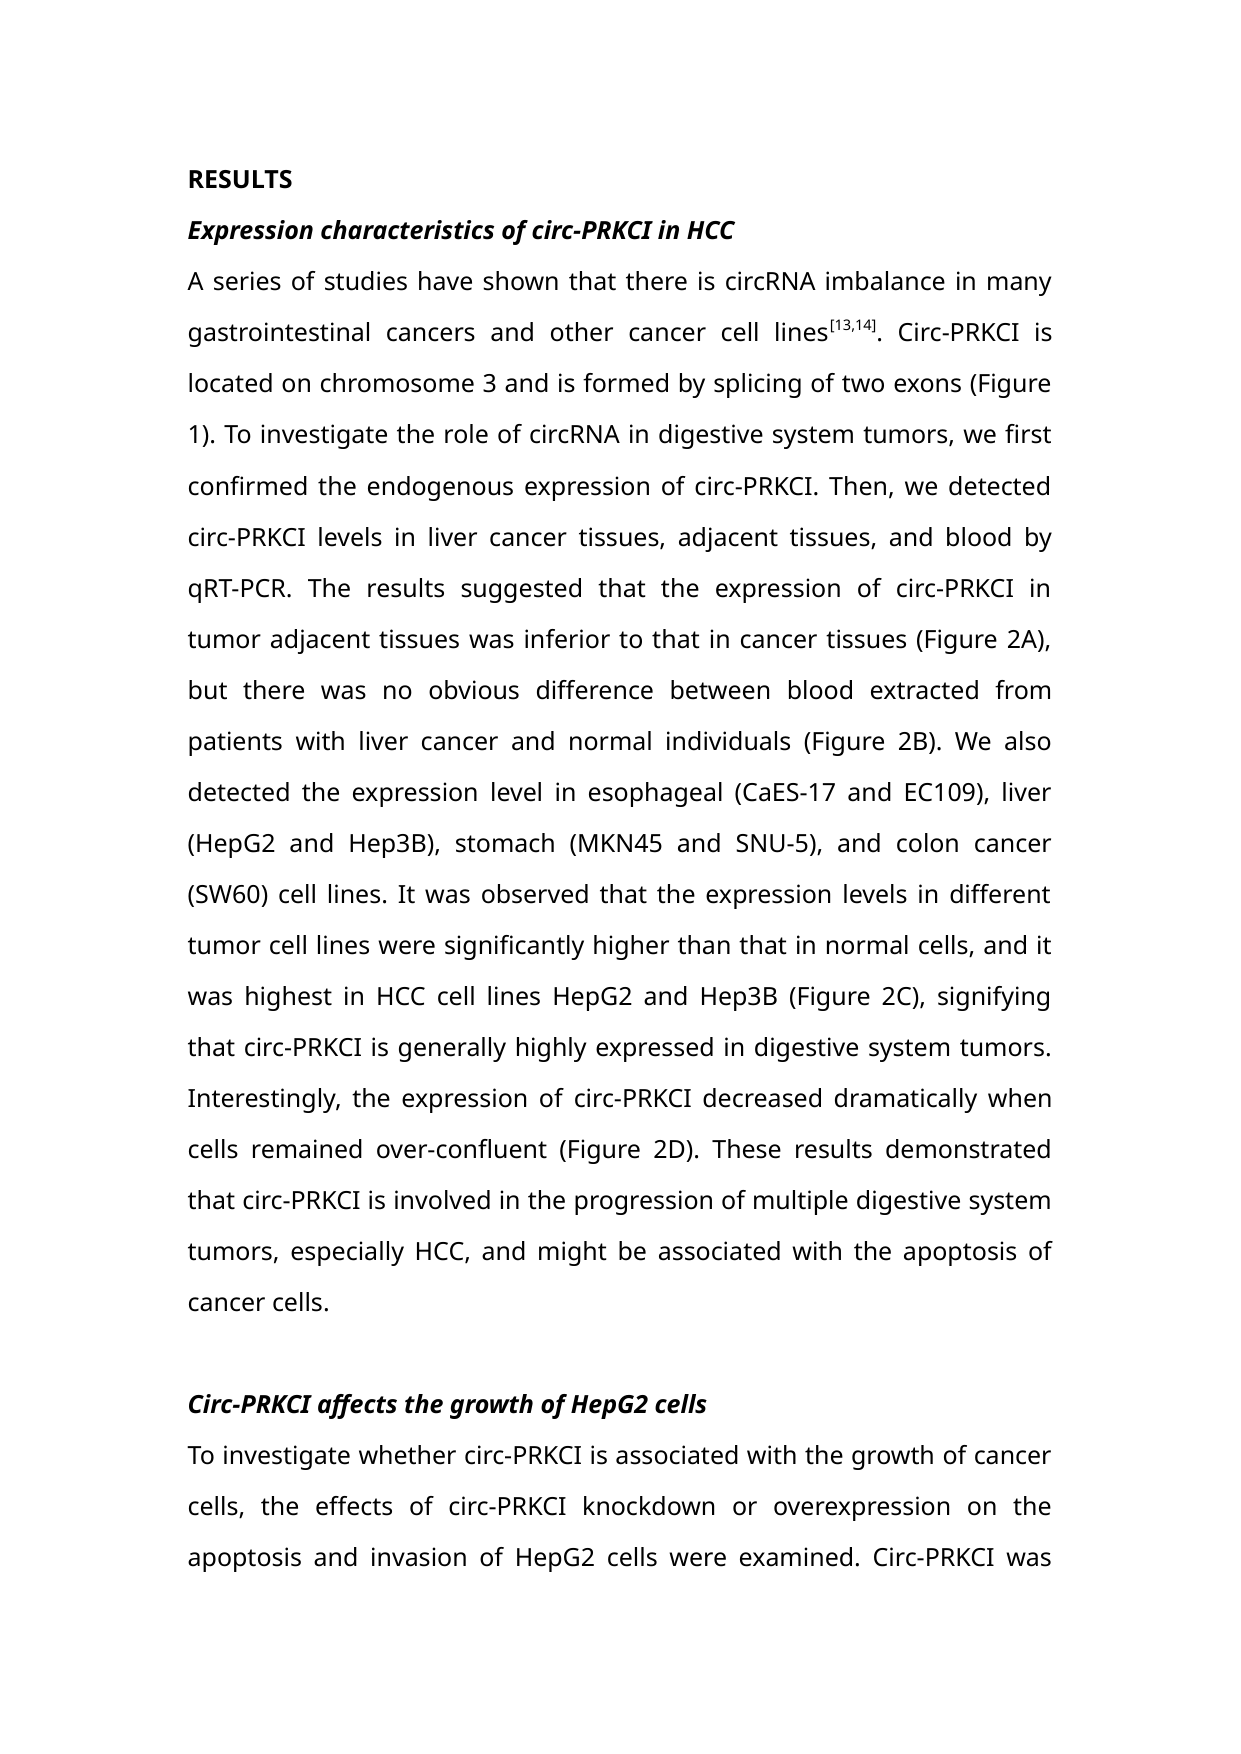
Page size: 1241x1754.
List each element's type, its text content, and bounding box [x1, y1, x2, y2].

subtitle Circ-PRKCI affects the growth of HepG2 cells [187, 1387, 1053, 1421]
text A series of studies have shown that there is circRNA imbalance in many gastrointestinal cancers and other cancer cell lines[13,14]. Circ-PRKCI is located on chromosome 3 and is formed by splicing of two exons (Figure 1). To investigate the role of circRNA in digestive system tumors, we first confirmed the endogenous expression of circ-PRKCI. Then, we detected circ-PRKCI levels in liver cancer tissues, adjacent tissues, and blood by qRT-PCR. The results suggested that the expression of circ-PRKCI in tumor adjacent tissues was inferior to that in cancer tissues (Figure 2A), but there was no obvious difference between blood extracted from patients with liver cancer and normal individuals (Figure 2B). We also detected the expression level in esophageal (CaES-17 and EC109), liver (HepG2 and Hep3B), stomach (MKN45 and SNU-5), and colon cancer (SW60) cell lines. It was observed that the expression levels in different tumor cell lines were significantly higher than that in normal cells, and it was highest in HCC cell lines HepG2 and Hep3B (Figure 2C), signifying that circ-PRKCI is generally highly expressed in digestive system tumors. Interestingly, the expression of circ-PRKCI decreased dramatically when cells remained over-confluent (Figure 2D). These results demonstrated that circ-PRKCI is involved in the progression of multiple digestive system tumors, especially HCC, and might be associated with the apoptosis of cancer cells. [187, 264, 1053, 1319]
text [187, 1438, 1053, 1574]
subtitle Expression characteristics of circ-PRKCI in HCC [187, 213, 1053, 247]
subtitle RESULTS [187, 162, 1053, 196]
